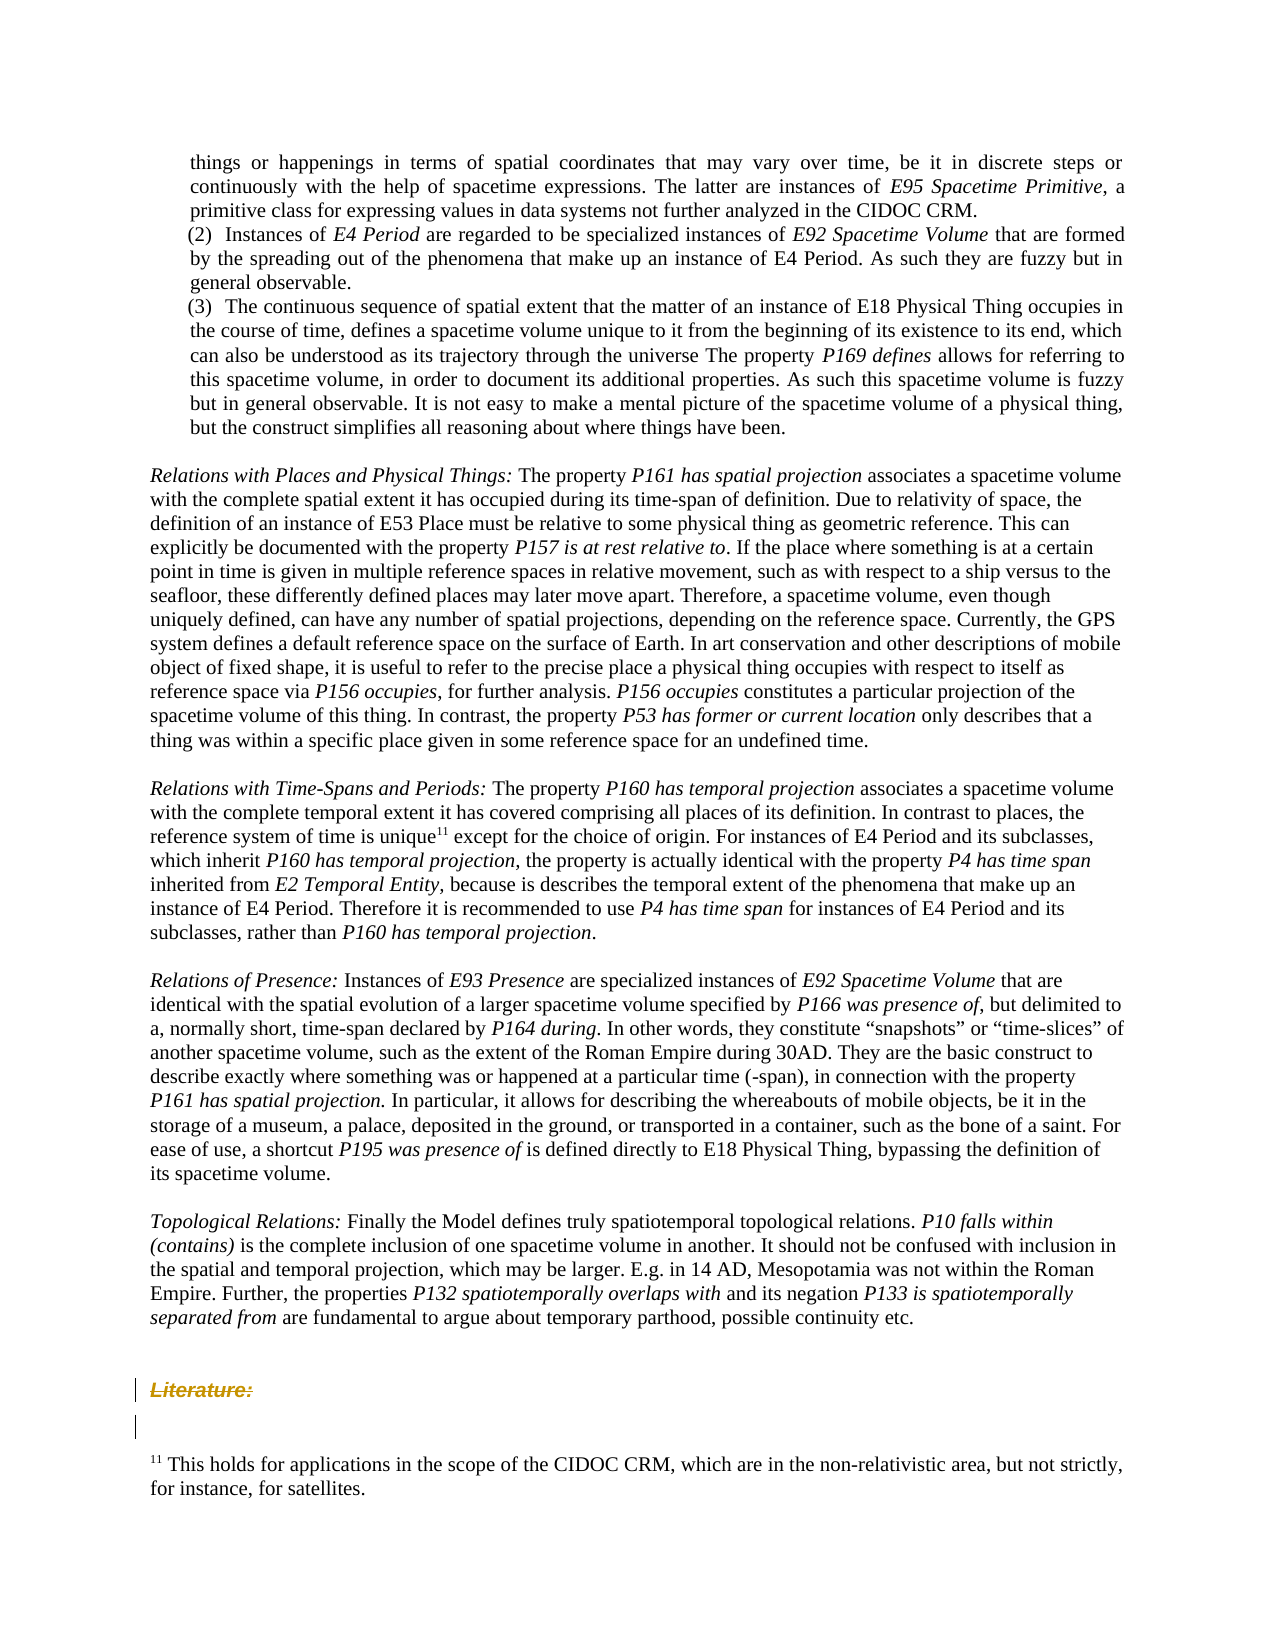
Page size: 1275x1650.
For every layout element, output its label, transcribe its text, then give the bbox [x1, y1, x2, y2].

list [187, 150, 1125, 222]
list The continuous sequence of spatial extent that the matter of an instance of E18 Physical Thing occupies in the course of time, defines a spacetime volume unique to it from the beginning of its existence to its end, which can also be understood as its trajectory through the universe The property P169 defines allows for referring to this spacetime volume, in order to document its additional properties. As such this spacetime volume is fuzzy but in general observable. It is not easy to make a mental picture of the spacetime volume of a physical thing, but the construct simplifies all reasoning about where things have been. [187, 294, 1125, 439]
list Instances of E4 Period are regarded to be specialized instances of E92 Spacetime Volume that are formed by the spreading out of the phenomena that make up an instance of E4 Period. As such they are fuzzy but in general observable. [187, 222, 1125, 294]
text Relations with Time-Spans and Periods: The property P160 has temporal projection associates a spacetime volume with the complete temporal extent it has covered comprising all places of its definition. In contrast to places, the reference system of time is unique except for the choice of origin. For instances of E4 Period and its subclasses, which inherit P160 has temporal projection, the property is actually identical with the property P4 has time span inherited from E2 Temporal Entity, because is describes the temporal extent of the phenomena that make up an instance of E4 Period. Therefore it is recommended to use P4 has time span for instances of E4 Period and its subclasses, rather than P160 has temporal projection. [150, 776, 1125, 944]
text Topological Relations: Finally the Model defines truly spatiotemporal topological relations. P10 falls within (contains) is the complete inclusion of one spacetime volume in another. It should not be confused with inclusion in the spatial and temporal projection, which may be larger. E.g. in 14 AD, Mesopotamia was not within the Roman Empire. Further, the properties P132 spatiotemporally overlaps with and its negation P133 is spatiotemporally separated from are fundamental to argue about temporary parthood, possible continuity etc. [150, 1209, 1125, 1329]
text Relations of Presence: Instances of E93 Presence are specialized instances of E92 Spacetime Volume that are identical with the spatial evolution of a larger spacetime volume specified by P166 was presence of, but delimited to a, normally short, time-span declared by P164 during. In other words, they constitute “snapshots” or “time-slices” of another spacetime volume, such as the extent of the Roman Empire during 30AD. They are the basic construct to describe exactly where something was or happened at a particular time (-span), in connection with the property P161 has spatial projection. In particular, it allows for describing the whereabouts of mobile objects, be it in the storage of a museum, a palace, deposited in the ground, or transported in a container, such as the bone of a saint. For ease of use, a shortcut P195 was presence of is defined directly to E18 Physical Thing, bypassing the definition of its spacetime volume. [150, 968, 1125, 1185]
text Relations with Places and Physical Things: The property P161 has spatial projection associates a spacetime volume with the complete spatial extent it has occupied during its time-span of definition. Due to relativity of space, the definition of an instance of E53 Place must be relative to some physical thing as geometric reference. This can explicitly be documented with the property P157 is at rest relative to. If the place where something is at a certain point in time is given in multiple reference spaces in relative movement, such as with respect to a ship versus to the seafloor, these differently defined places may later move apart. Therefore, a spacetime volume, even though uniquely defined, can have any number of spatial projections, depending on the reference space. Currently, the GPS system defines a default reference space on the surface of Earth. In art conservation and other descriptions of mobile object of fixed shape, it is useful to refer to the precise place a physical thing occupies with respect to itself as reference space via P156 occupies, for further analysis. P156 occupies constitutes a particular projection of the spacetime volume of this thing. In contrast, the property P53 has former or current location only describes that a thing was within a specific place given in some reference space for an undefined time. [150, 463, 1125, 752]
